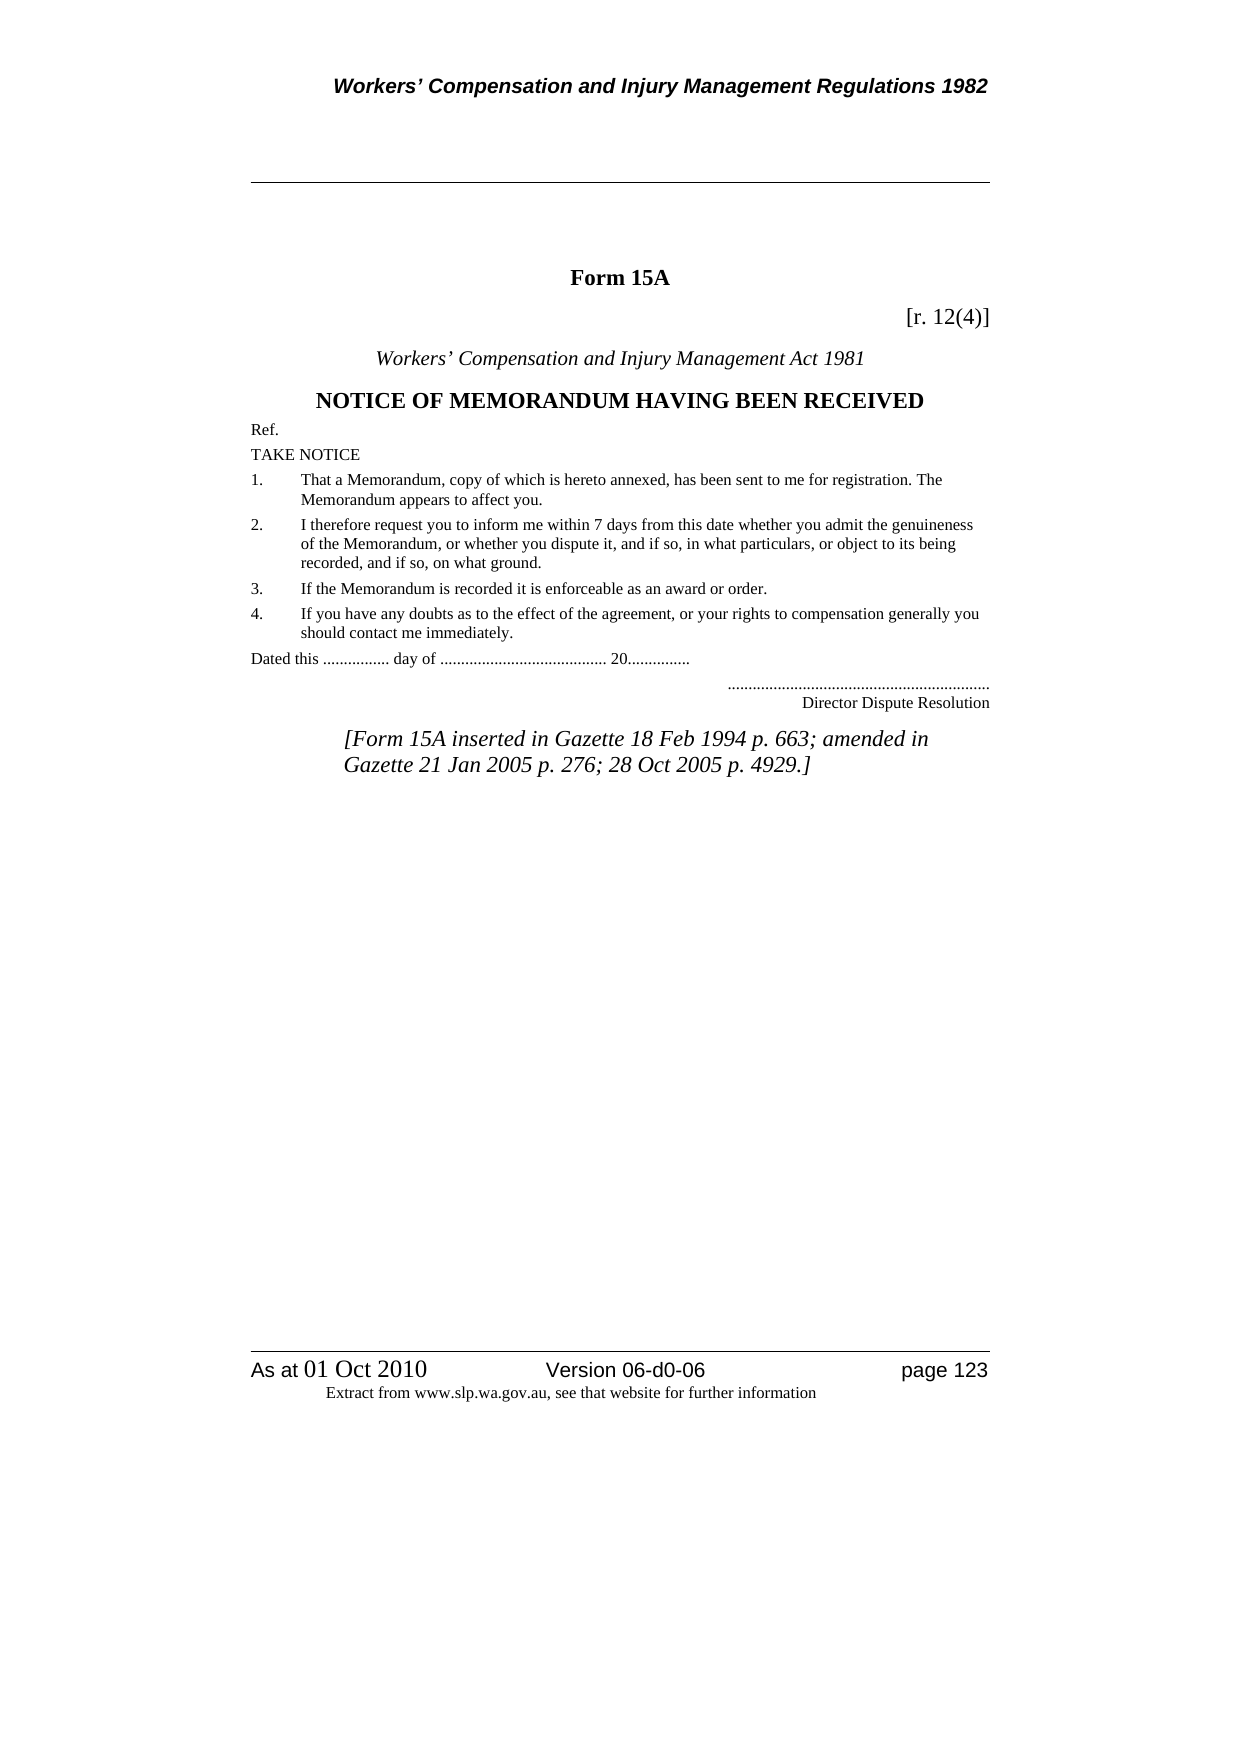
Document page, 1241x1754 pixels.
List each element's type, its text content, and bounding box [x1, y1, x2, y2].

text TAKE NOTICE [251, 445, 990, 464]
text Ref. [251, 419, 990, 438]
text 1. That a Memorandum, copy of which is hereto annexed, has been sent to me for registration. The Memorandum appears to affect you. [251, 470, 990, 508]
subtitle NOTICE OF MEMORANDUM HAVING BEEN RECEIVED [251, 387, 990, 413]
text Dated this ................ day of ........................................ 20............... [251, 648, 990, 668]
text Director Dispute Resolution [251, 693, 990, 712]
subtitle Workers’ Compensation and Injury Management Act 1981 [251, 346, 990, 370]
text ............................................................... [251, 674, 990, 693]
text 4. If you have any doubts as to the effect of the agreement, or your rights to compensation generally you should contact me immediately. [251, 604, 990, 642]
text 3. If the Memorandum is recorded it is enforceable as an award or order. [251, 578, 990, 598]
text 2. I therefore request you to inform me within 7 days from this date whether you admit the genuineness of the Memorandum, or whether you dispute it, and if so, in what particulars, or object to its being recorded, and if so, on what ground. [251, 515, 990, 572]
subtitle Form 15A [251, 264, 990, 291]
text [Form 15A inserted in Gazette 18 Feb 1994 p. 663; amended in Gazette 21 Jan 2005 p. 276; 28 Oct 2005 p. 4929.] [251, 725, 990, 777]
text [r. 12(4)] [251, 303, 990, 329]
